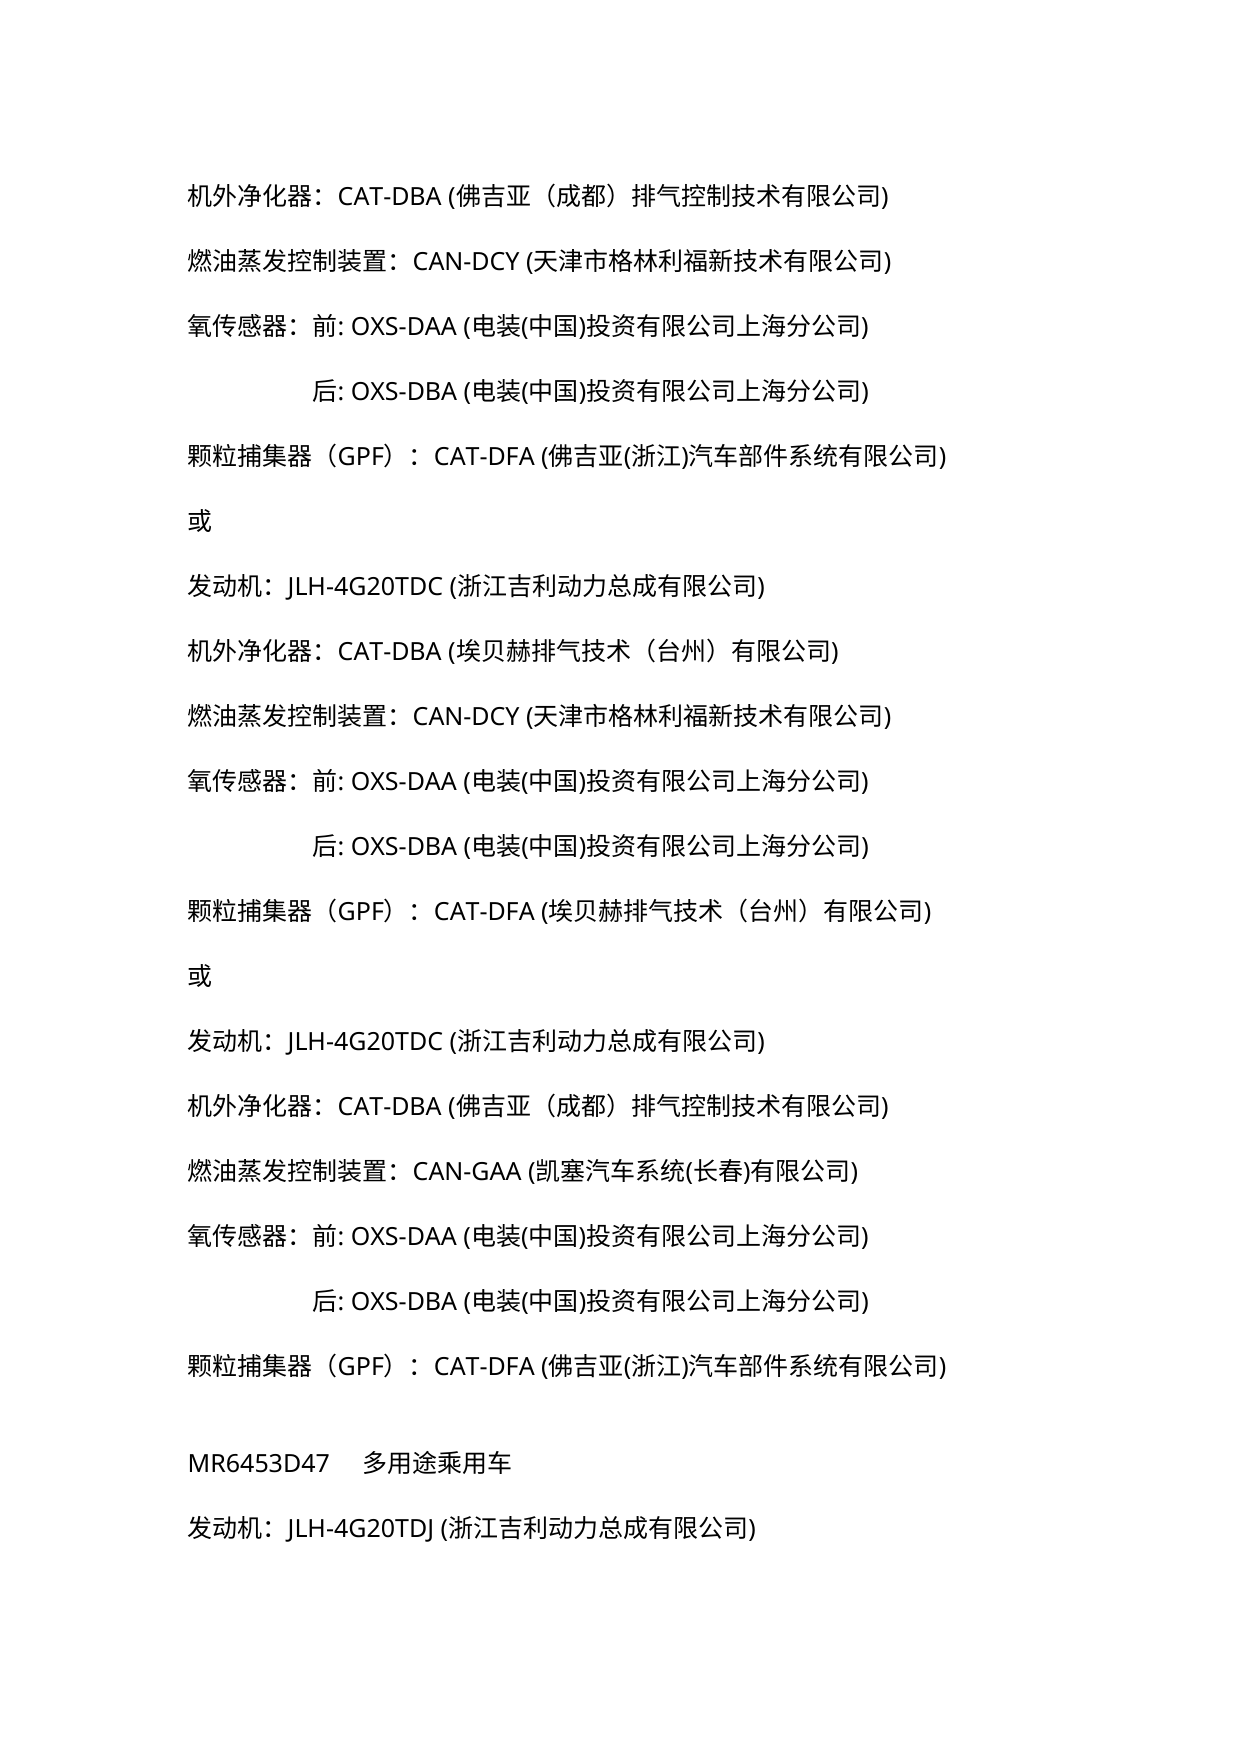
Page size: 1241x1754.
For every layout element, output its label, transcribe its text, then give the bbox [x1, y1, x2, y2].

text 发动机：JLH-4G20TDJ (浙江吉利动力总成有限公司) [187, 1494, 1053, 1559]
text 后: OXS-DBA (电装(中国)投资有限公司上海分公司) [187, 812, 1053, 877]
text 燃油蒸发控制装置：CAN-DCY (天津市格林利福新技术有限公司) [187, 227, 1053, 292]
text 颗粒捕集器（GPF）：CAT-DFA (佛吉亚(浙江)汽车部件系统有限公司) [187, 422, 1053, 487]
text 机外净化器：CAT-DBA (佛吉亚（成都）排气控制技术有限公司) [187, 1072, 1053, 1137]
text 发动机：JLH-4G20TDC (浙江吉利动力总成有限公司) [187, 552, 1053, 617]
text 或 [187, 942, 1053, 1007]
text 颗粒捕集器（GPF）：CAT-DFA (埃贝赫排气技术（台州）有限公司) [187, 877, 1053, 942]
text 燃油蒸发控制装置：CAN-DCY (天津市格林利福新技术有限公司) [187, 682, 1053, 747]
text 机外净化器：CAT-DBA (佛吉亚（成都）排气控制技术有限公司) [187, 162, 1053, 227]
text 后: OXS-DBA (电装(中国)投资有限公司上海分公司) [187, 357, 1053, 422]
text 氧传感器：前: OXS-DAA (电装(中国)投资有限公司上海分公司) [187, 747, 1053, 812]
text 氧传感器：前: OXS-DAA (电装(中国)投资有限公司上海分公司) [187, 292, 1053, 357]
text 后: OXS-DBA (电装(中国)投资有限公司上海分公司) [187, 1267, 1053, 1332]
text 燃油蒸发控制装置：CAN-GAA (凯塞汽车系统(长春)有限公司) [187, 1137, 1053, 1202]
text MR6453D47 多用途乘用车 [187, 1429, 1053, 1494]
text 或 [187, 487, 1053, 552]
text 颗粒捕集器（GPF）：CAT-DFA (佛吉亚(浙江)汽车部件系统有限公司) [187, 1332, 1053, 1397]
text 机外净化器：CAT-DBA (埃贝赫排气技术（台州）有限公司) [187, 617, 1053, 682]
text 氧传感器：前: OXS-DAA (电装(中国)投资有限公司上海分公司) [187, 1202, 1053, 1267]
text 发动机：JLH-4G20TDC (浙江吉利动力总成有限公司) [187, 1007, 1053, 1072]
